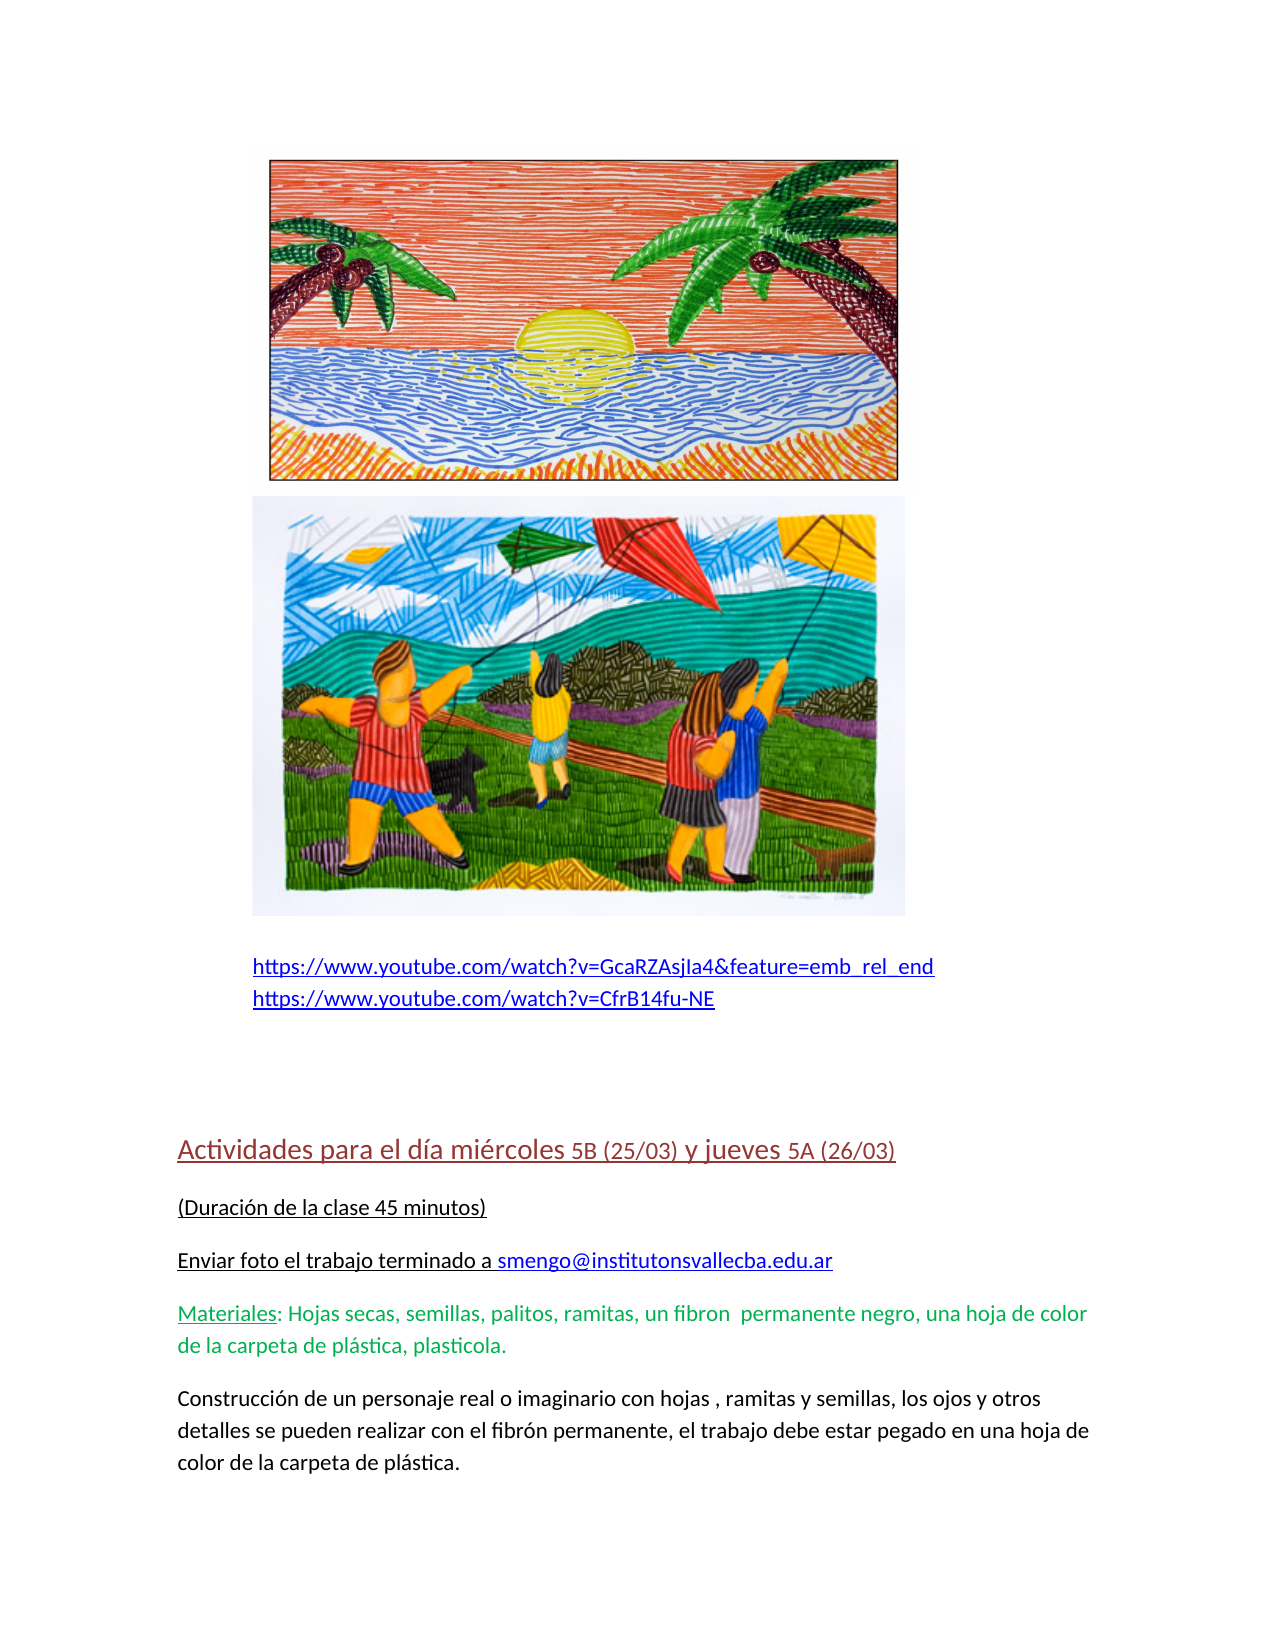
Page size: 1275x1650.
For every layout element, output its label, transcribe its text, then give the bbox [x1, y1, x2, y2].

text Enviar foto el trabajo terminado a smengo@institutonsvallecba.edu.ar [177, 1246, 1098, 1274]
picture [252, 147, 915, 493]
text Materiales: Hojas secas, semillas, palitos, ramitas, un fibron permanente negro, una hoja de color de la carpeta de plástica, plasticola. [177, 1299, 1098, 1359]
text Actividades para el día miércoles 5B (25/03) y jueves 5A (26/03) [177, 1131, 1098, 1167]
text (Duración de la clase 45 minutos) [177, 1193, 1098, 1221]
list https://www.youtube.com/watch?v=CfrB14fu-NE [252, 984, 1098, 1012]
list https://www.youtube.com/watch?v=GcaRZAsjIa4&feature=emb_rel_end [252, 952, 1098, 980]
text Construcción de un personaje real o imaginario con hojas , ramitas y semillas, los ojos y otros detalles se pueden realizar con el fibrón permanente, el trabajo debe estar pegado en una hoja de color de la carpeta de plástica. [177, 1384, 1098, 1476]
picture [252, 496, 906, 916]
